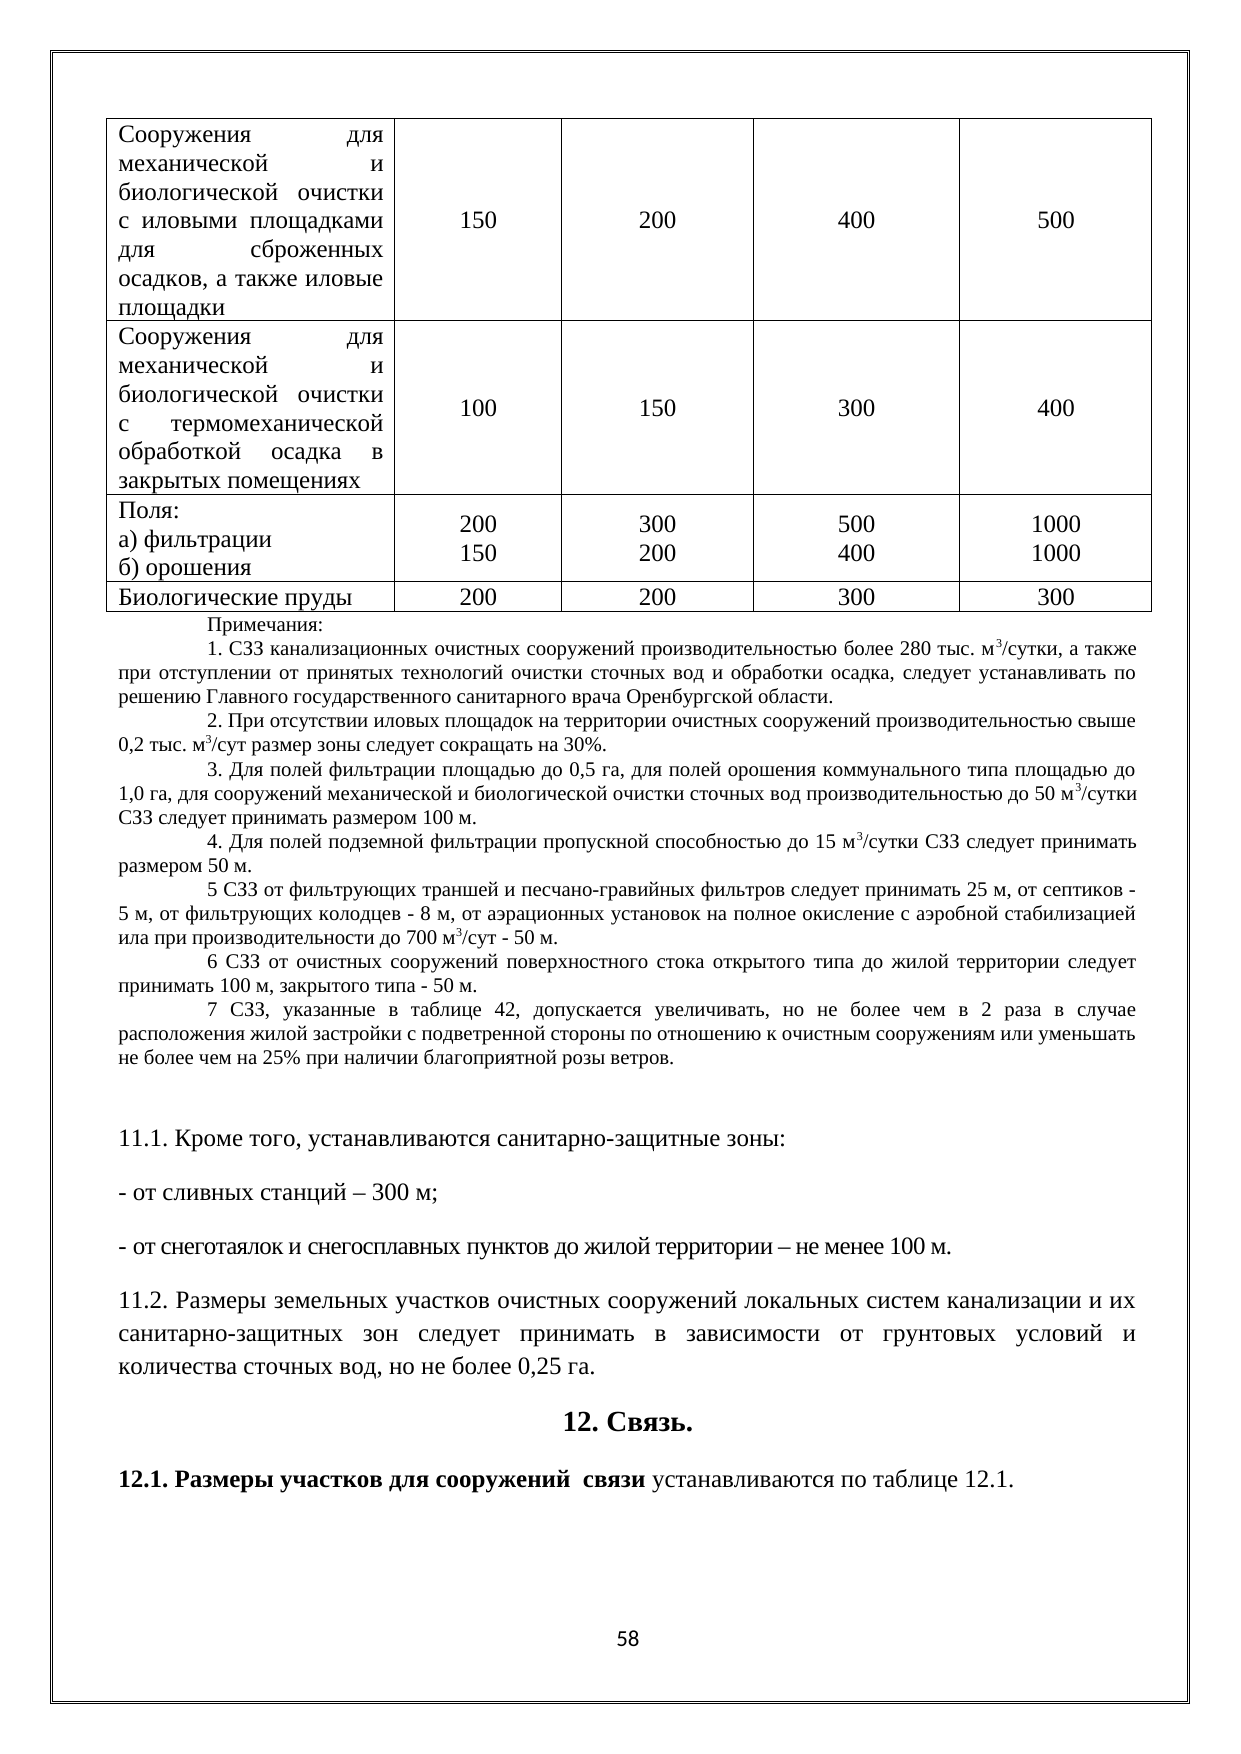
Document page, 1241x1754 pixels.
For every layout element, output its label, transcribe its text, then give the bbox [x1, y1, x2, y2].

table_cell 500 400 [754, 495, 959, 581]
text 12.1. Размеры участков для сооружений связи устанавливаются по таблице 12.1. [118, 1464, 1137, 1493]
table_cell 150 [395, 119, 561, 320]
text 5 СЗЗ от фильтрующих траншей и песчано-гравийных фильтров следует принимать 25 м, от септиков - 5 м, от фильтрующих колодцев - 8 м, от аэрационных установок на полное окисление с аэробной стабилизацией ила при производительности до 700 м3/сут - 50 м. [118, 877, 1137, 949]
table_cell 300 [754, 321, 959, 494]
text - от снеготаялок и снегосплавных пунктов до жилой территории – не менее 100 м. [118, 1231, 1137, 1259]
text 11.1. Кроме того, устанавливаются санитарно-защитные зоны: [118, 1123, 1137, 1152]
text - от сливных станций – 300 м; [118, 1177, 1137, 1206]
table_cell 400 [960, 321, 1151, 494]
table_cell Сооружения для механической и биологической очистки с иловыми площадками для сброженных осадков, а также иловые площадки [107, 119, 394, 320]
table_cell 150 [562, 321, 753, 494]
text 4. Для полей подземной фильтрации пропускной способностью до 15 м3/сутки СЗЗ следует принимать размером 50 м. [118, 829, 1137, 877]
table_cell 200 150 [395, 495, 561, 581]
table_cell 100 [395, 321, 561, 494]
text Примечания: [118, 612, 1137, 636]
table_cell 200 [562, 582, 753, 611]
table_cell 300 [960, 582, 1151, 611]
table_cell 500 [960, 119, 1151, 320]
text 7 СЗЗ, указанные в таблице 42, допускается увеличивать, но не более чем в 2 раза в случае расположения жилой застройки с подветренной стороны по отношению к очистным сооружениям или уменьшать не более чем на 25% при наличии благоприятной розы ветров. [118, 997, 1137, 1069]
text 3. Для полей фильтрации площадью до 0,5 га, для полей орошения коммунального типа площадью до 1,0 га, для сооружений механической и биологической очистки сточных вод производительностью до 50 м3/сутки СЗЗ следует принимать размером 100 м. [118, 756, 1137, 829]
text 12. Связь. [118, 1404, 1137, 1438]
table_cell 1000 1000 [960, 495, 1151, 581]
table_cell 200 [562, 119, 753, 320]
text 6 СЗЗ от очистных сооружений поверхностного стока открытого типа до жилой территории следует принимать 100 м, закрытого типа - 50 м. [118, 949, 1137, 997]
text 11.2. Размеры земельных участков очистных сооружений локальных систем канализации и их санитарно-защитных зон следует принимать в зависимости от грунтовых условий и количества сточных вод, но не более 0,25 га. [118, 1285, 1137, 1379]
text 1. СЗЗ канализационных очистных сооружений производительностью более 280 тыс. м3/сутки, а также при отступлении от принятых технологий очистки сточных вод и обработки осадка, следует устанавливать по решению Главного государственного санитарного врача Оренбургской области. [118, 636, 1137, 708]
table_cell 300 200 [562, 495, 753, 581]
table_cell Биологические пруды [107, 582, 394, 611]
table_cell Сооружения для механической и биологической очистки с термомеханической обработкой осадка в закрытых помещениях [107, 321, 394, 494]
table_cell 400 [754, 119, 959, 320]
text 2. При отсутствии иловых площадок на территории очистных сооружений производительностью свыше 0,2 тыс. м3/сут размер зоны следует сокращать на 30%. [118, 708, 1137, 756]
table_cell Поля: а) фильтрации б) орошения [107, 495, 394, 581]
table_cell 300 [754, 582, 959, 611]
table_cell 200 [395, 582, 561, 611]
